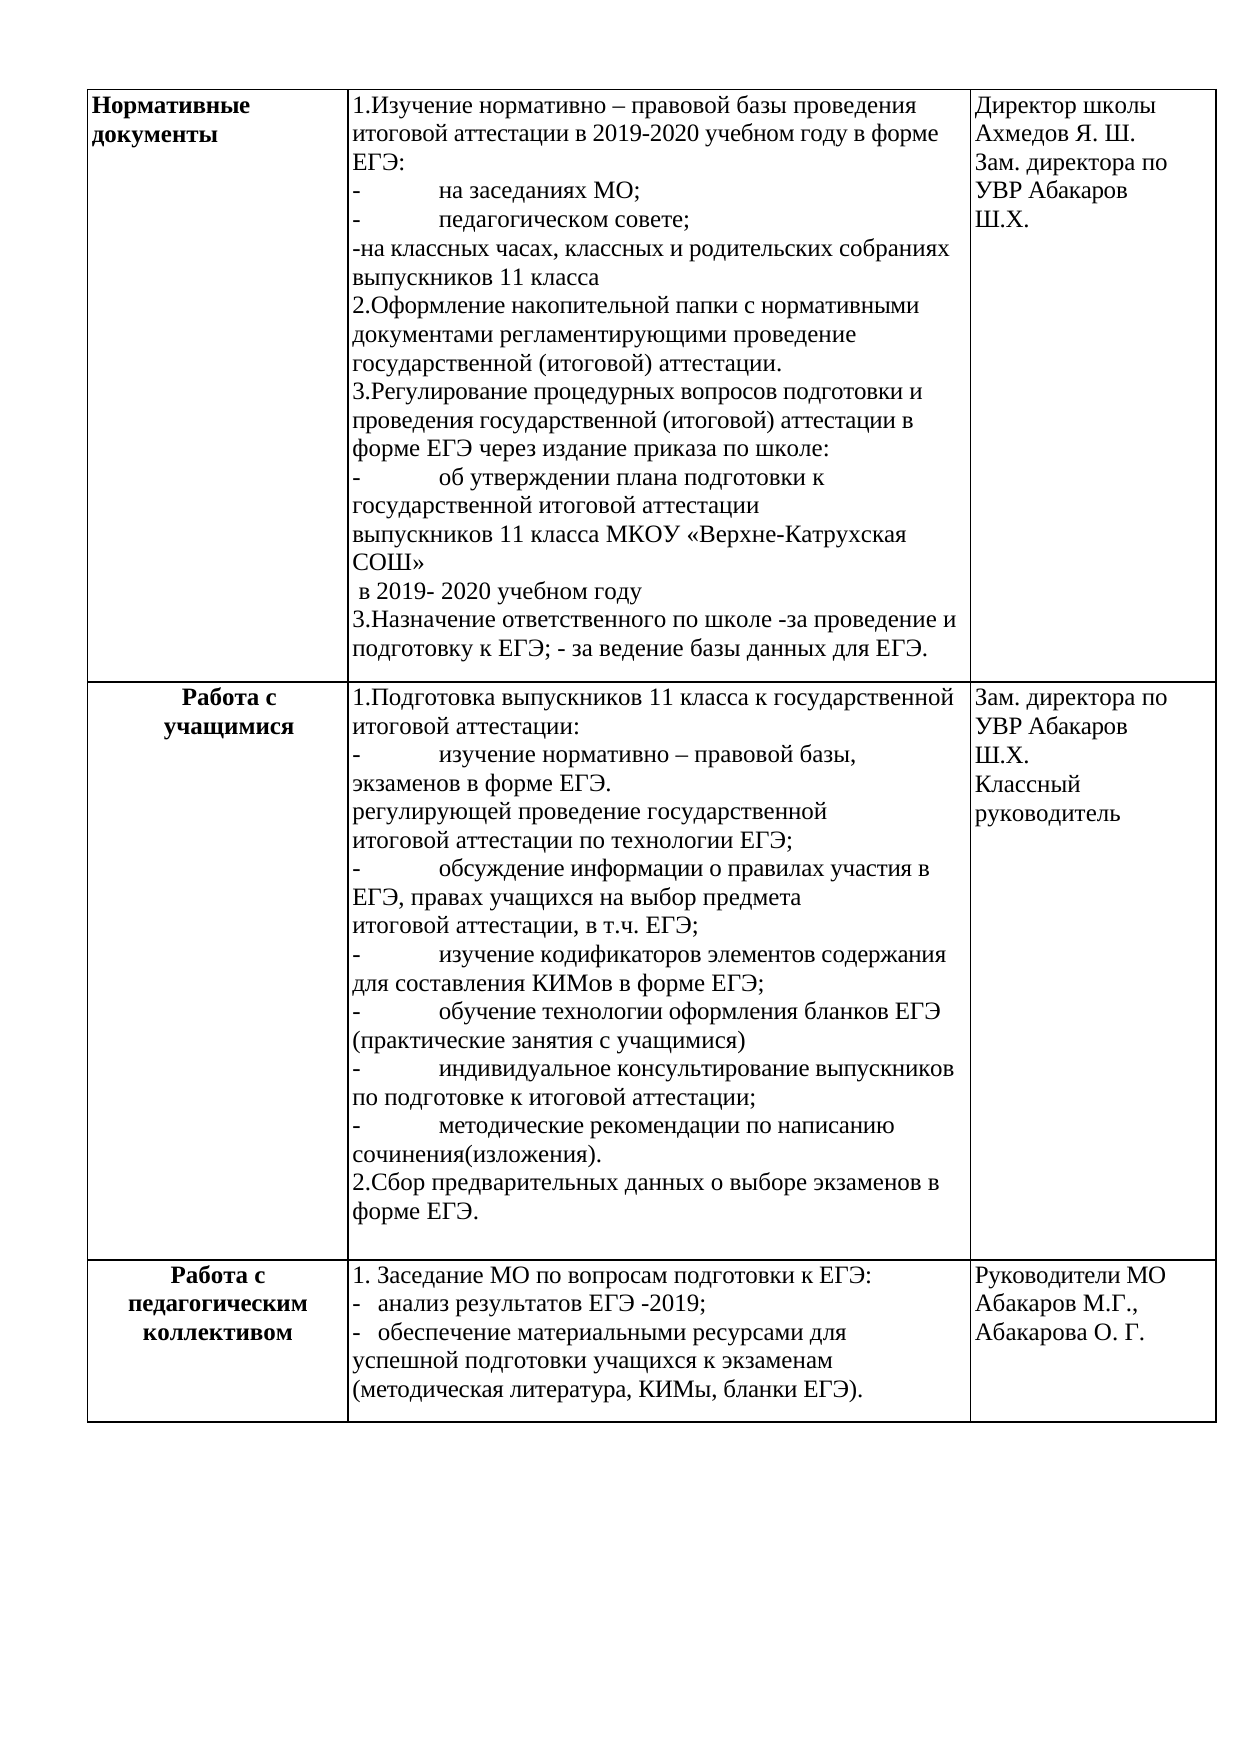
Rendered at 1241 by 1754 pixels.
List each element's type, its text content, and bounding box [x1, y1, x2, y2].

table_cell Директор школы Ахмедов Я. Ш. Зам. директора по УВР Абакаров Ш.Х. [971, 90, 1215, 681]
table_cell Руководители МО Абакаров М.Г., Абакарова О. Г. [971, 1261, 1215, 1421]
table_cell Зам. директора по УВР Абакаров Ш.Х. Классный руководитель [971, 683, 1215, 1259]
table_cell Нормативные документы [88, 90, 347, 681]
table_cell 1.Подготовка выпускников 11 класса к государственной итоговой аттестации: - изучение нормативно – правовой базы, экзаменов в форме ЕГЭ. регулирующей проведение государственной итоговой аттестации по технологии ЕГЭ; - обсуждение информации о правилах участия в ЕГЭ, правах учащихся на выбор предмета итоговой аттестации, в т.ч. ЕГЭ; - изучение кодификаторов элементов содержания для составления КИМов в форме ЕГЭ; - обучение технологии оформления бланков ЕГЭ (практические занятия с учащимися) - индивидуальное консультирование выпускников по подготовке к итоговой аттестации; - методические рекомендации по написанию сочинения(изложения). 2.Сбор предварительных данных о выборе экзаменов в форме ЕГЭ. [349, 683, 970, 1259]
table_cell Работа с учащимися [88, 683, 347, 1259]
table_cell Работа с педагогическим коллективом [88, 1261, 347, 1421]
table_cell 1.Изучение нормативно – правовой базы проведения итоговой аттестации в 2019-2020 учебном году в форме ЕГЭ: - на заседаниях МО; - педагогическом совете; -на классных часах, классных и родительских собраниях выпускников 11 класса 2.Оформление накопительной папки с нормативными документами регламентирующими проведение государственной (итоговой) аттестации. 3.Регулирование процедурных вопросов подготовки и проведения государственной (итоговой) аттестации в форме ЕГЭ через издание приказа по школе: - об утверждении плана подготовки к государственной итоговой аттестации выпускников 11 класса МКОУ «Верхне-Катрухская СОШ» в 2019- 2020 учебном году 3.Назначение ответственного по школе -за проведение и подготовку к ЕГЭ; - за ведение базы данных для ЕГЭ. [349, 90, 970, 681]
table_cell 1. Заседание МО по вопросам подготовки к ЕГЭ: - анализ результатов ЕГЭ -2019; - обеспечение материальными ресурсами для успешной подготовки учащихся к экзаменам (методическая литература, КИМы, бланки ЕГЭ). [349, 1261, 970, 1421]
